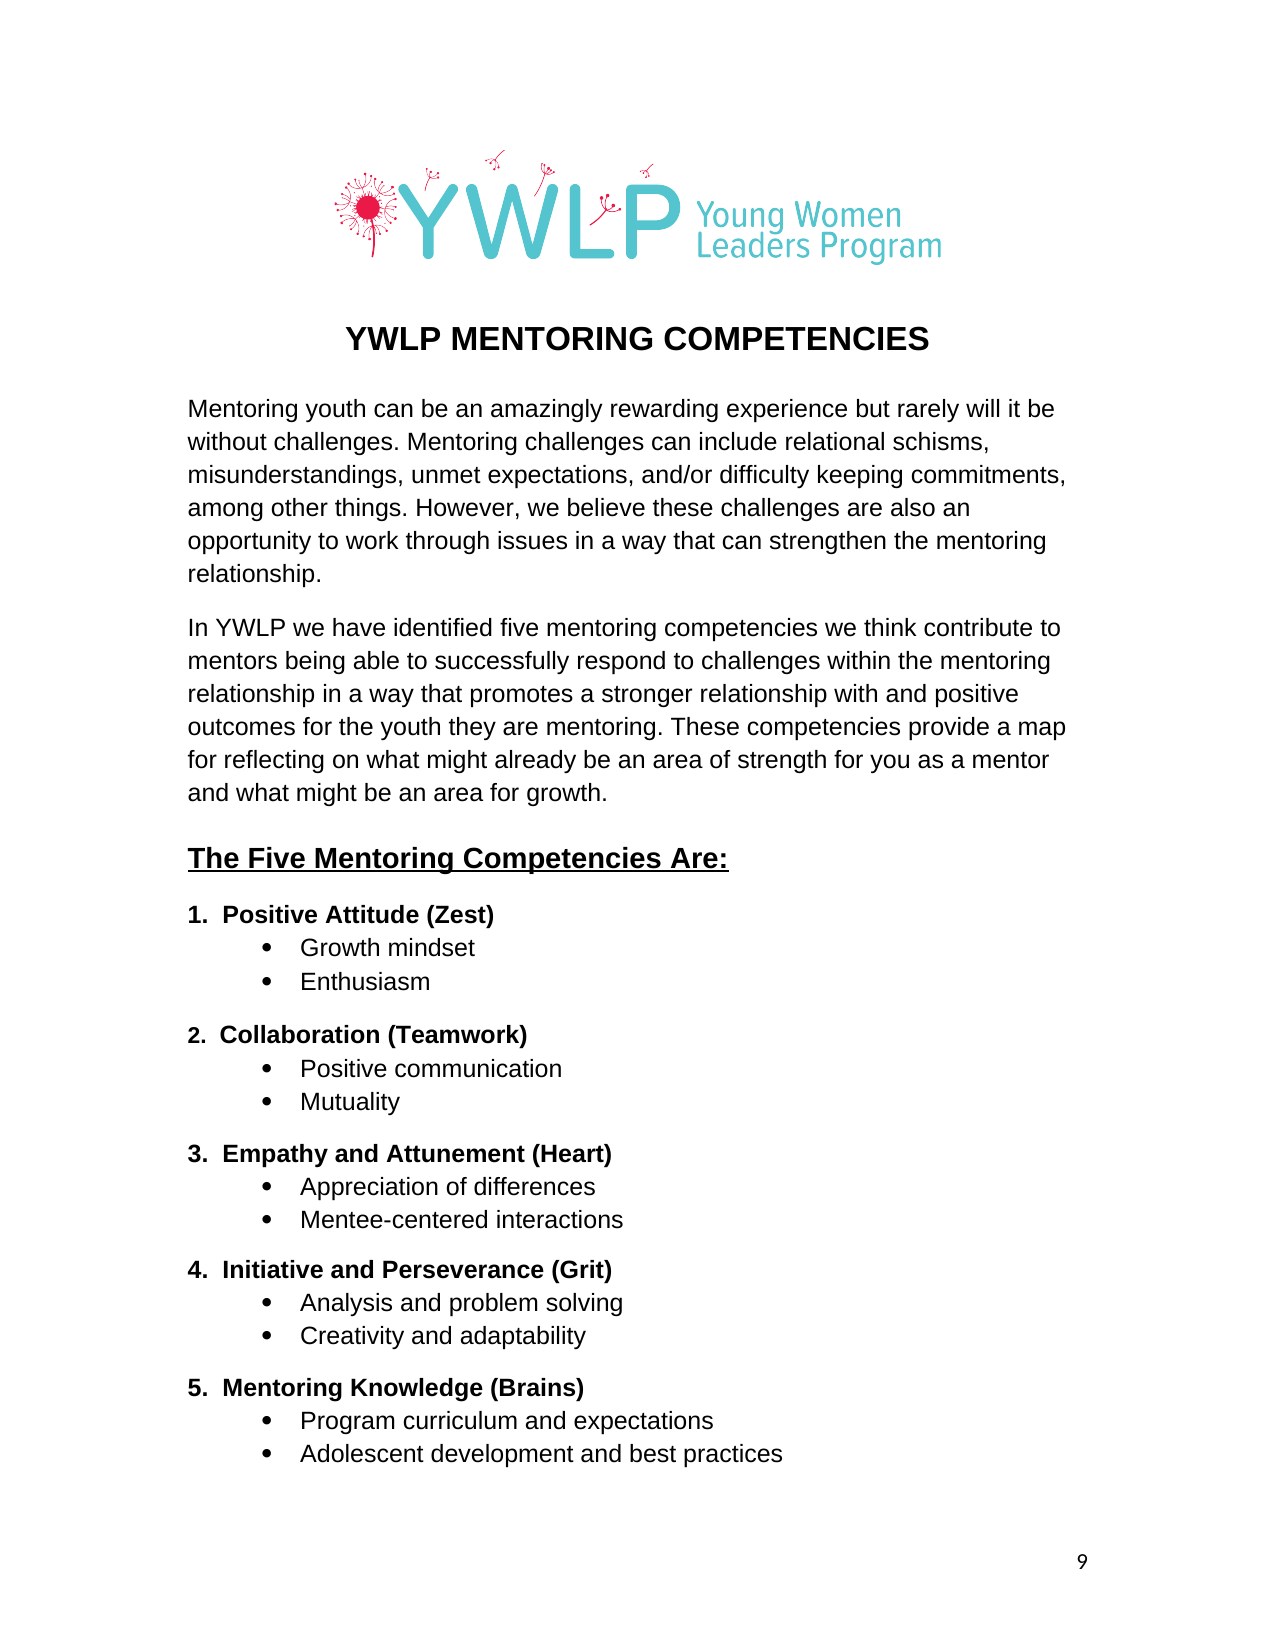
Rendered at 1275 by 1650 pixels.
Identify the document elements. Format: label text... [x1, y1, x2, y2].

picture [334, 150, 941, 295]
list Appreciation of differences [262, 1172, 1087, 1201]
list Adolescent development and best practices [262, 1439, 1087, 1468]
text Mentoring youth can be an amazingly rewarding experience but rarely will it be without challenges. Mentoring challenges can include relational schisms, misunderstandings, unmet expectations, and/or difficulty keeping commitments, among other things. However, we believe these challenges are also an opportunity to work through issues in a way that can strengthen the mentoring relationship. [187, 394, 1087, 588]
text 2. Collaboration (Teamwork) [187, 1021, 1087, 1049]
text The Five Mentoring Competencies Are: [187, 841, 1087, 874]
list Creativity and adaptability [262, 1321, 1087, 1350]
list Program curriculum and expectations [262, 1406, 1087, 1435]
list Growth mindset [262, 933, 1087, 962]
list Mentee-centered interactions [262, 1205, 1087, 1234]
list Positive communication [262, 1053, 1087, 1082]
text YWLP MENTORING COMPETENCIES [187, 319, 1087, 358]
text 4. Initiative and Perseverance (Grit) [187, 1255, 1087, 1283]
list Mutuality [262, 1087, 1087, 1116]
text 5. Mentoring Knowledge (Brains) [187, 1373, 1087, 1402]
list Analysis and problem solving [262, 1288, 1087, 1317]
text 3. Empathy and Attunement (Heart) [187, 1139, 1087, 1168]
text In YWLP we have identified five mentoring competencies we think contribute to mentors being able to successfully respond to challenges within the mentoring relationship in a way that promotes a stronger relationship with and positive outcomes for the youth they are mentoring. These competencies provide a map for reflecting on what might already be an area of strength for you as a mentor and what might be an area for growth. [187, 613, 1087, 807]
list Enthusiasm [262, 967, 1087, 995]
list 1. Positive Attitude (Zest) [187, 900, 1087, 929]
